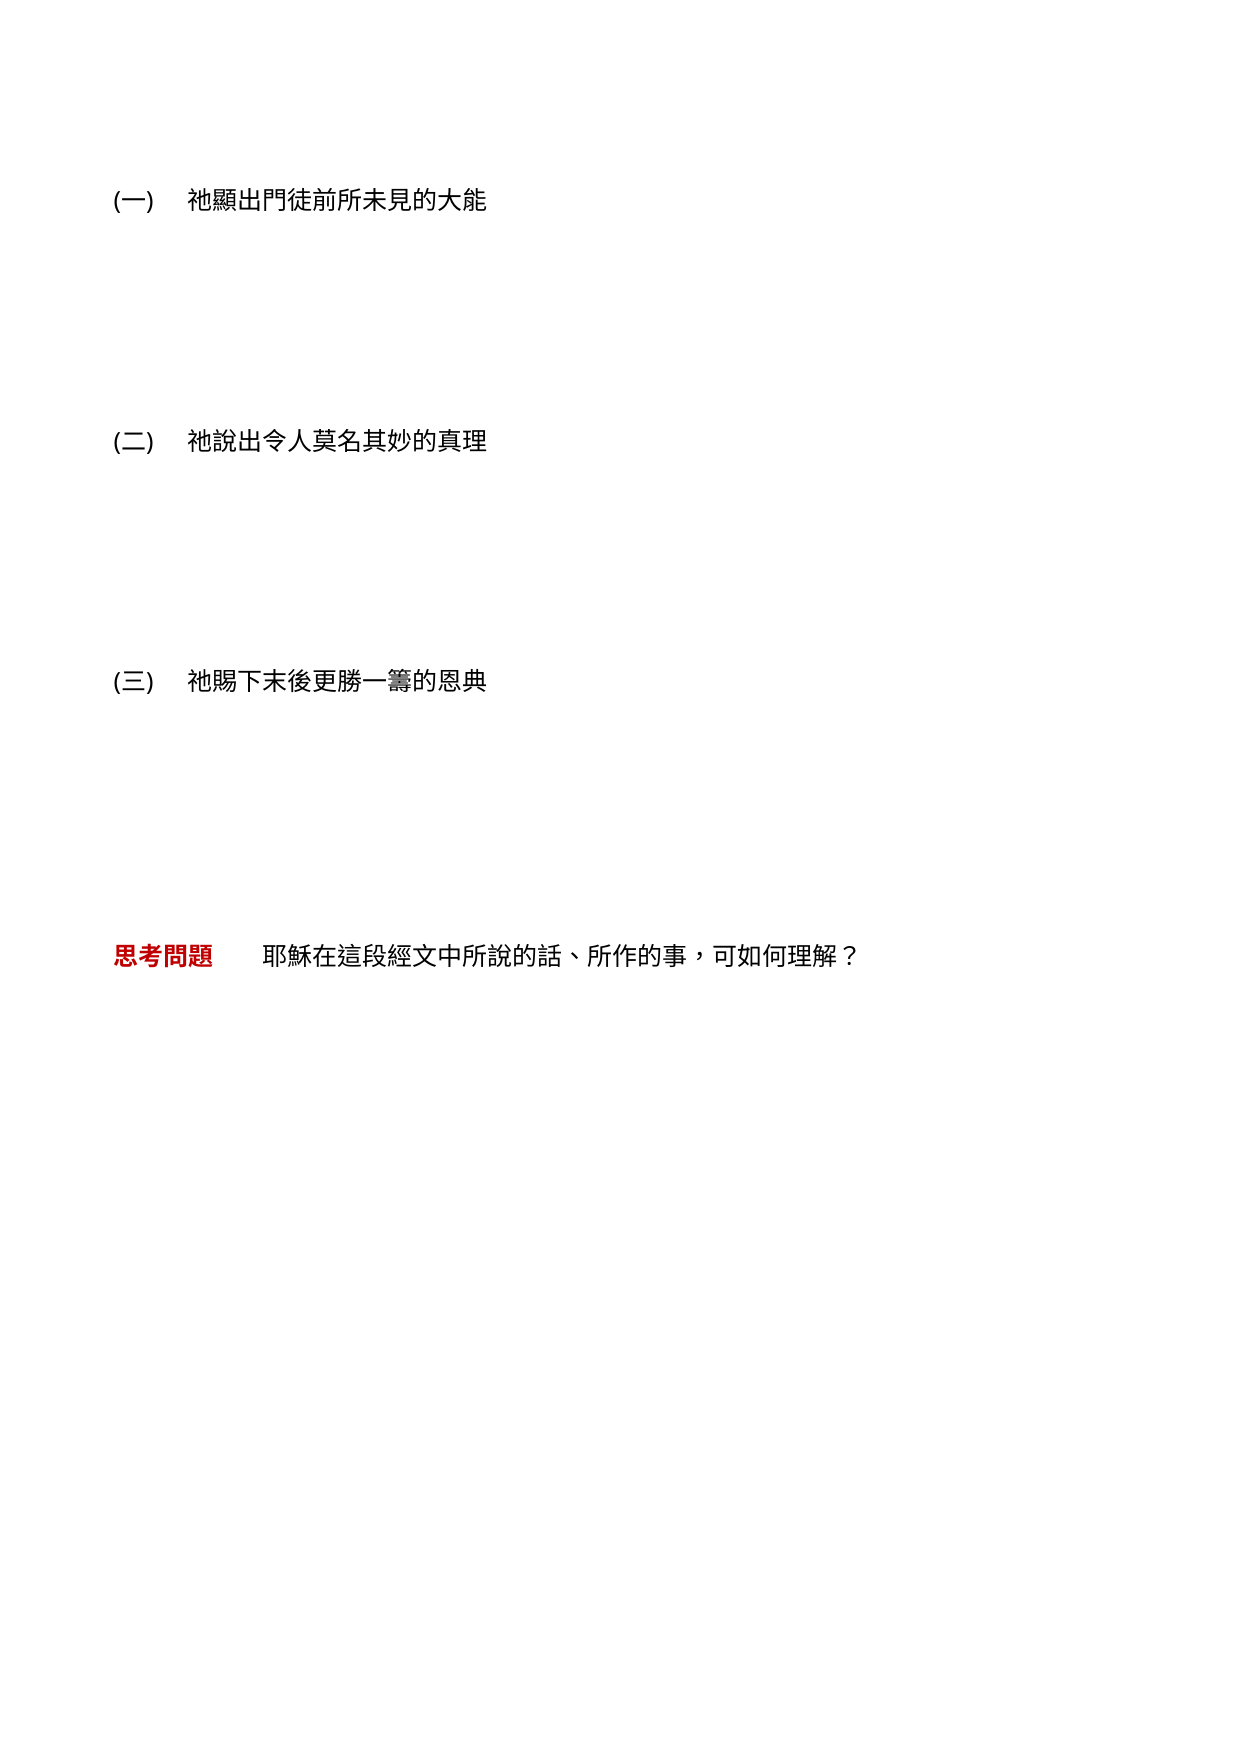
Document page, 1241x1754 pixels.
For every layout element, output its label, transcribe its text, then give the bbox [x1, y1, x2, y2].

list 思考問題 耶穌在這段經文中所說的話、所作的事，可如何理解？ [112, 937, 1128, 973]
list 祂賜下末後更勝一籌的恩典 [112, 662, 1128, 698]
list 祂說出令人莫名其妙的真理 [112, 421, 1128, 457]
list 祂顯出門徒前所未見的大能 [112, 181, 1128, 217]
